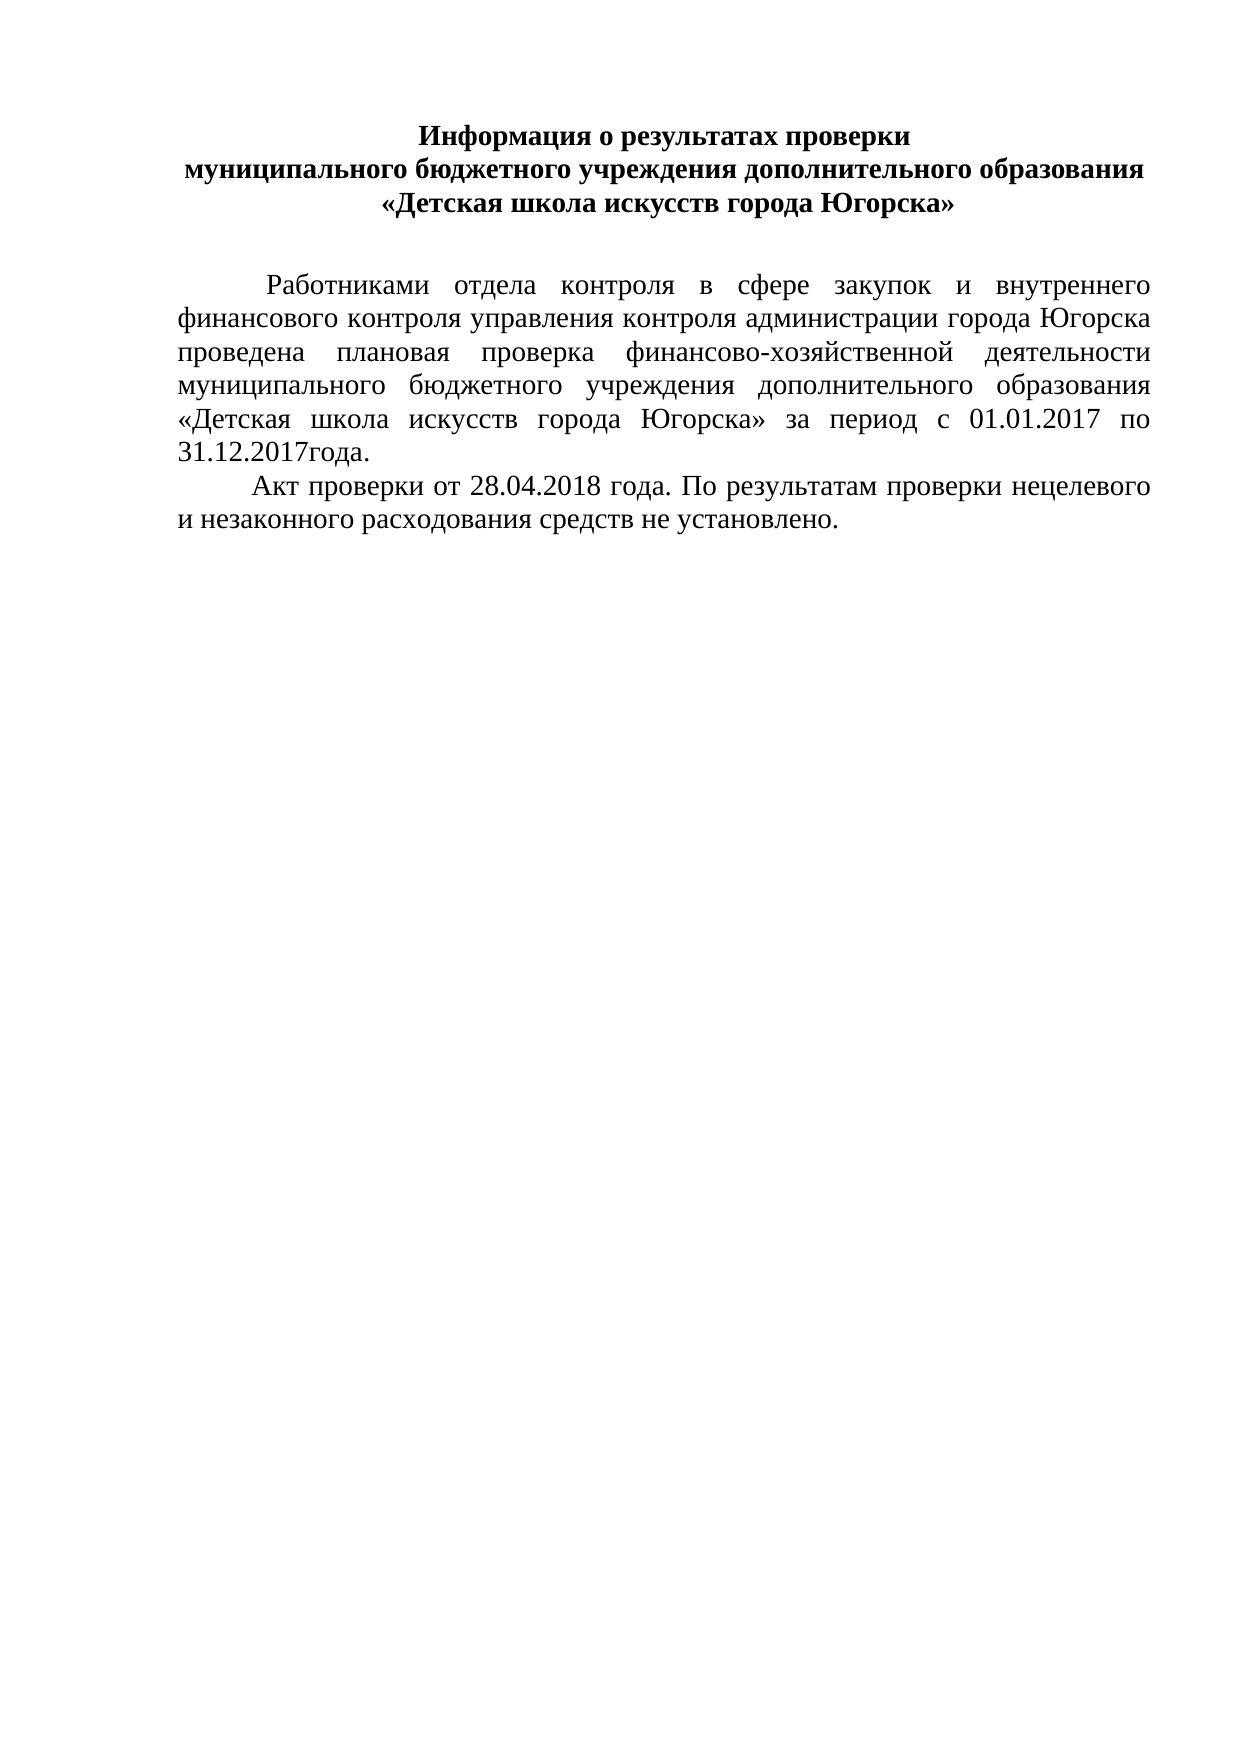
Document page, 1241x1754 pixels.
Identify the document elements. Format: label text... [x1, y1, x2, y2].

text Работниками отдела контроля в сфере закупок и внутреннего финансового контроля управления контроля администрации города Югорска проведена плановая проверка финансово-хозяйственной деятельности муниципального бюджетного учреждения дополнительного образования «Детская школа искусств города Югорска» за период с 01.01.2017 по 31.12.2017года. [177, 267, 1152, 468]
text «Детская школа искусств города Югорска» [177, 185, 1152, 219]
text муниципального бюджетного учреждения дополнительного образования [177, 152, 1152, 185]
text Акт проверки от 28.04.2018 года. По результатам проверки нецелевого и незаконного расходования средств не установлено. [177, 468, 1152, 535]
text Информация о результатах проверки [177, 118, 1152, 152]
